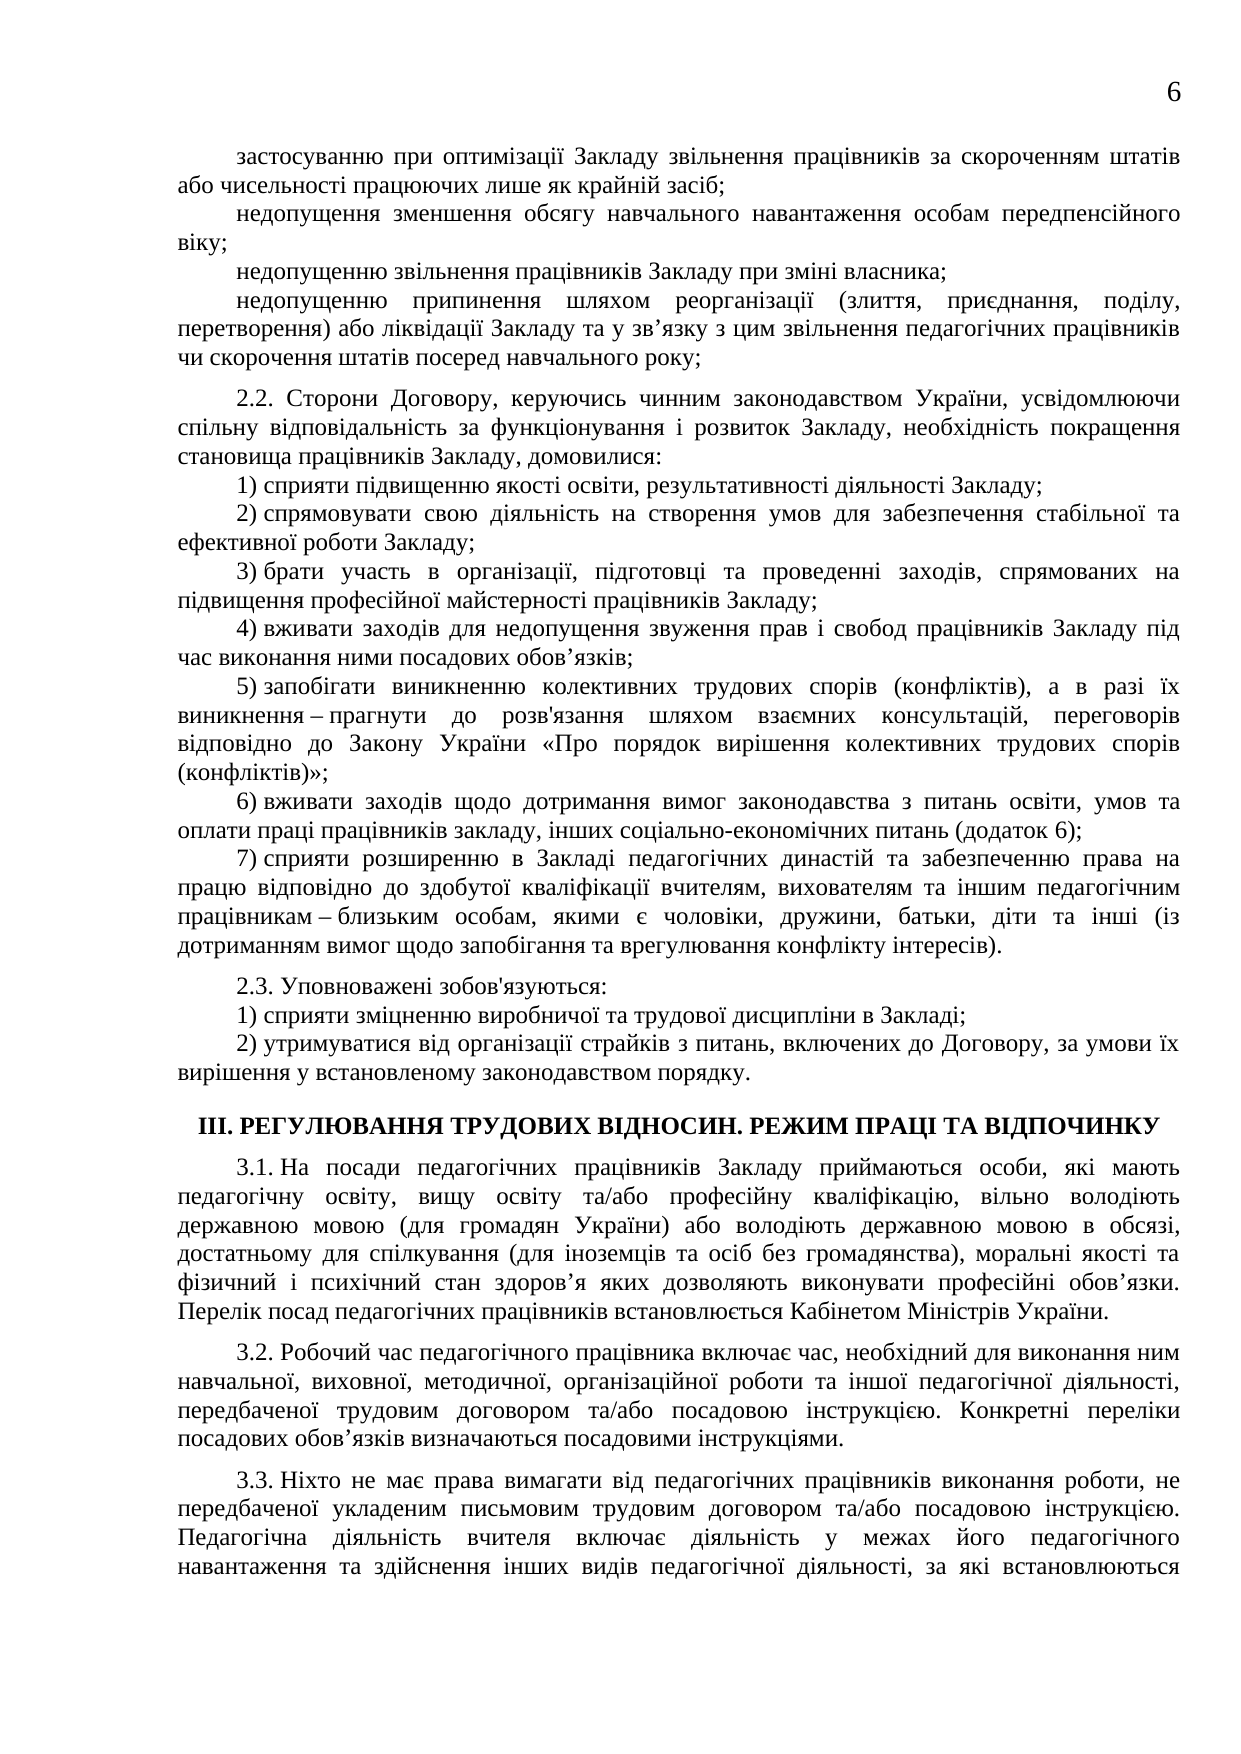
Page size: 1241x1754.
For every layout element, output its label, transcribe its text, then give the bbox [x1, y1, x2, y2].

text 2.3. Уповноважені зобов'язуються: [177, 971, 1181, 1000]
text 4) вживати заходів для недопущення звуження прав і свобод працівників Закладу під час виконання ними посадових обов’язків; [177, 613, 1181, 671]
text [177, 1465, 1181, 1580]
text 2) спрямовувати свою діяльність на створення умов для забезпечення стабільної та ефективної роботи Закладу; [177, 498, 1181, 556]
text 7) сприяти розширенню в Закладі педагогічних династій та забезпеченню права на працю відповідно до здобутої кваліфікації вчителям, вихователям та іншим педагогічним працівникам – близьким особам, якими є чоловіки, дружини, батьки, діти та інші (із дотриманням вимог щодо запобігання та врегулювання конфлікту інтересів). [177, 843, 1181, 958]
text 1) сприяти зміцненню виробничої та трудової дисципліни в Закладі; [177, 1000, 1181, 1028]
text 3.1. На посади педагогічних працівників Закладу приймаються особи, які мають педагогічну освіту, вищу освіту та/або професійну кваліфікацію, вільно володіють державною мовою (для громадян України) або володіють державною мовою в обсязі, достатньому для спілкування (для іноземців та осіб без громадянства), моральні якості та фізичний і психічний стан здоров’я яких дозволяють виконувати професійні обов’язки. Перелік посад педагогічних працівників встановлюється Кабінетом Міністрів України. [177, 1152, 1181, 1325]
text 6) вживати заходів щодо дотримання вимог законодавства з питань освіти, умов та оплати праці працівників закладу, інших соціально-економічних питань (додаток 6); [177, 786, 1181, 843]
text 2.2. Сторони Договору, керуючись чинним законодавством України, усвідомлюючи спільну відповідальність за функціонування і розвиток Закладу, необхідність покращення становища працівників Закладу, домовилися: [177, 383, 1181, 470]
text 3) брати участь в організації, підготовці та проведенні заходів, спрямованих на підвищення професійної майстерності працівників Закладу; [177, 556, 1181, 613]
text 3.2. Робочий час педагогічного працівника включає час, необхідний для виконання ним навчальної, виховної, методичної, організаційної роботи та іншої педагогічної діяльності, передбаченої трудовим договором та/або посадовою інструкцією. Конкретні переліки посадових обов’язків визначаються посадовими інструкціями. [177, 1337, 1181, 1452]
text недопущення зменшення обсягу навчального навантаження особам передпенсійного віку; [177, 198, 1181, 256]
text ІІІ. РЕГУЛЮВАННЯ ТРУДОВИХ ВІДНОСИН. РЕЖИМ ПРАЦІ ТА ВІДПОЧИНКУ [177, 1111, 1181, 1140]
text недопущенню звільнення працівників Закладу при зміні власника; [177, 256, 1181, 285]
text застосуванню при оптимізації Закладу звільнення працівників за скороченням штатів або чисельності працюючих лише як крайній засіб; [177, 141, 1181, 198]
text 1) сприяти підвищенню якості освіти, результативності діяльності Закладу; [177, 470, 1181, 498]
text недопущенню припинення шляхом реорганізації (злиття, приєднання, поділу, перетворення) або ліквідації Закладу та у зв’язку з цим звільнення педагогічних працівників чи скорочення штатів посеред навчального року; [177, 285, 1181, 371]
text 5) запобігати виникненню колективних трудових спорів (конфліктів), а в разі їх виникнення – прагнути до розв'язання шляхом взаємних консультацій, переговорів відповідно до Закону України «Про порядок вирішення колективних трудових спорів (конфліктів)»; [177, 671, 1181, 786]
text 2) утримуватися від організації страйків з питань, включених до Договору, за умови їх вирішення у встановленому законодавством порядку. [177, 1028, 1181, 1086]
